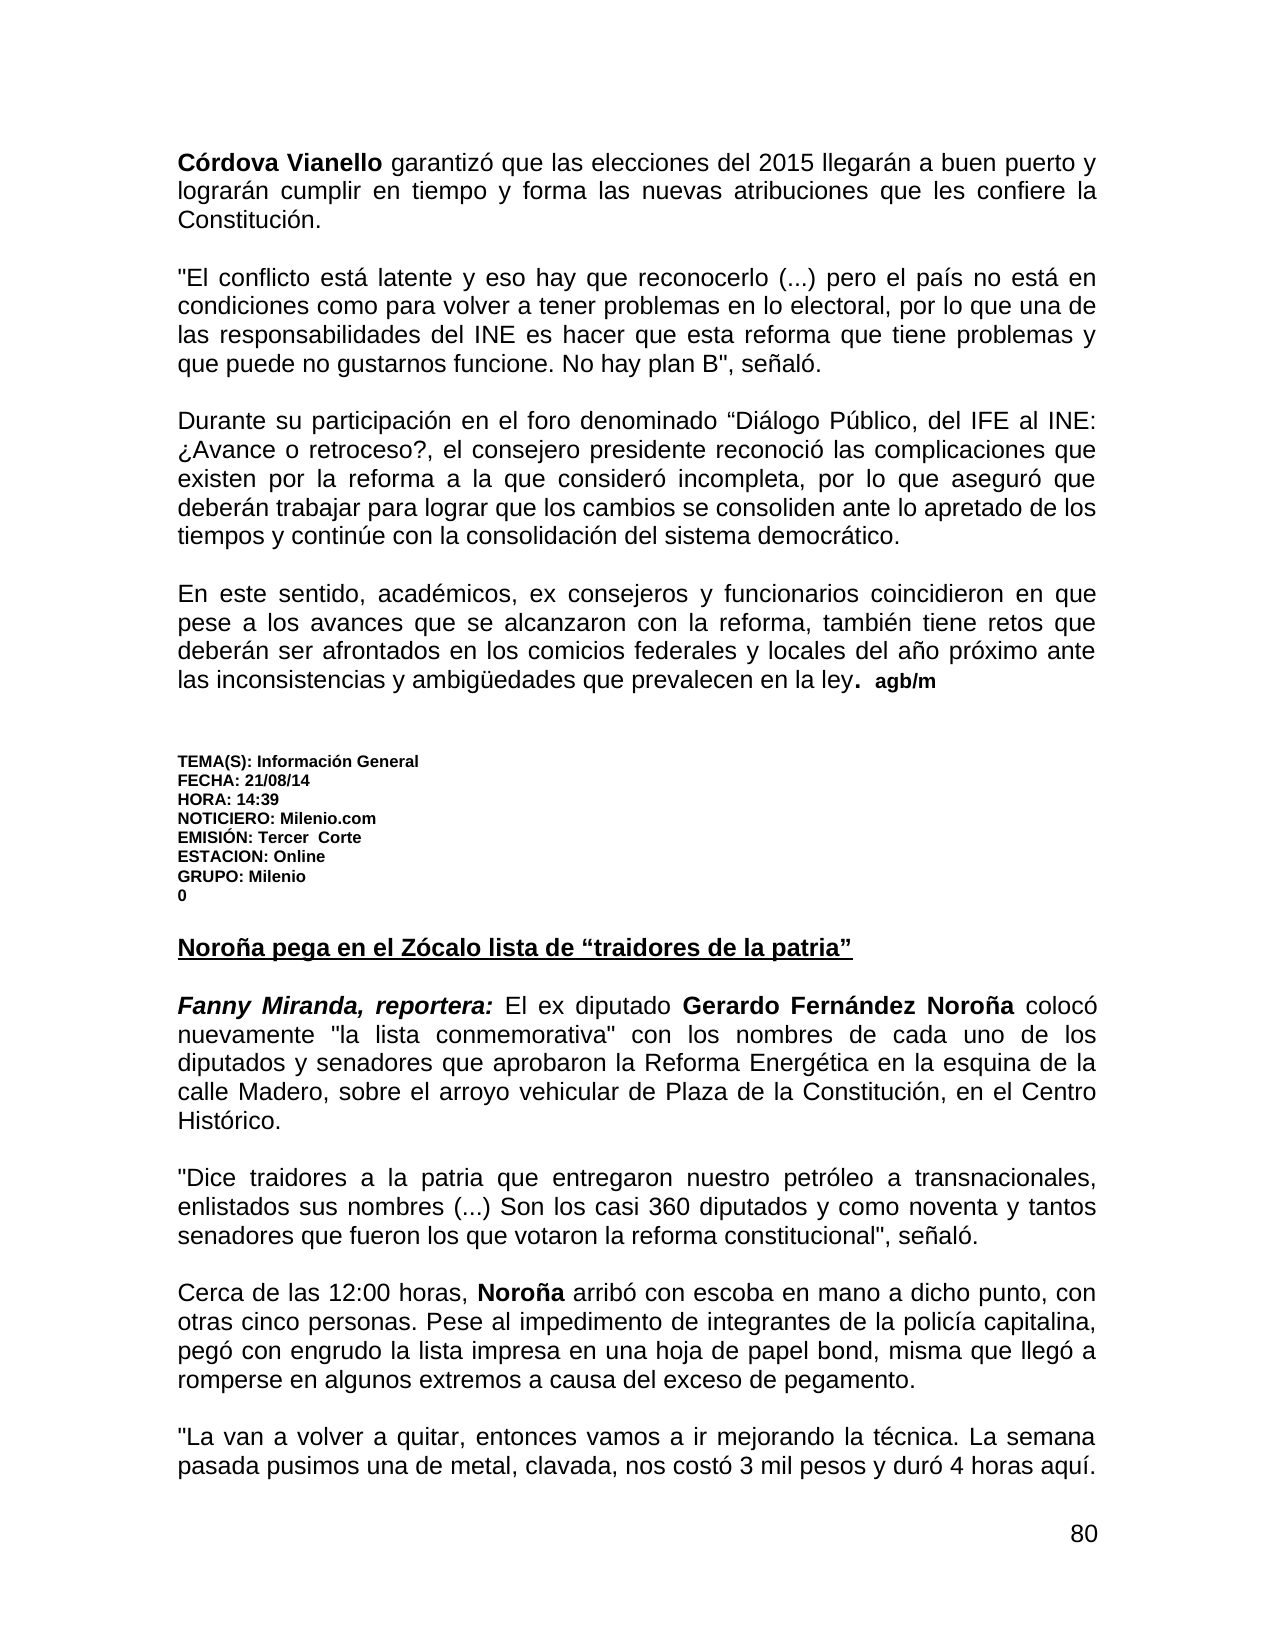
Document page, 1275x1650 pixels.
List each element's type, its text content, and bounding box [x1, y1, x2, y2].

text Cerca de las 12:00 horas, Noroña arribó con escoba en mano a dicho punto, con otras cinco personas. Pese al impedimento de integrantes de la policía capitalina, pegó con engrudo la lista impresa en una hoja de papel bond, misma que llegó a romperse en algunos extremos a causa del exceso de pegamento. [177, 1278, 1098, 1393]
text HORA: 14:39 [177, 790, 1098, 809]
text TEMA(S): Información General [177, 751, 1098, 771]
text "El conflicto está latente y eso hay que reconocerlo (...) pero el país no está en condiciones como para volver a tener problemas en lo electoral, por lo que una de las responsabilidades del INE es hacer que esta reforma que tiene problemas y que puede no gustarnos funcione. No hay plan B", señaló. [177, 263, 1098, 378]
text FECHA: 21/08/14 [177, 771, 1098, 790]
text Fanny Miranda, reportera: El ex diputado Gerardo Fernández Noroña colocó nuevamente "la lista conmemorativa" con los nombres de cada uno de los diputados y senadores que aprobaron la Reforma Energética en la esquina de la calle Madero, sobre el arroyo vehicular de Plaza de la Constitución, en el Centro Histórico. [177, 991, 1098, 1135]
text En este sentido, académicos, ex consejeros y funcionarios coincidieron en que pese a los avances que se alcanzaron con la reforma, también tiene retos que deberán ser afrontados en los comicios federales y locales del año próximo ante las inconsistencias y ambigüedades que prevalecen en la ley. agb/m [177, 579, 1098, 694]
text 0 [177, 886, 1098, 905]
text ESTACION: Online [177, 847, 1098, 866]
text Durante su participación en el foro denominado “Diálogo Público, del IFE al INE: ¿Avance o retroceso?, el consejero presidente reconoció las complicaciones que existen por la reforma a la que consideró incompleta, por lo que aseguró que deberán trabajar para lograr que los cambios se consoliden ante lo apretado de los tiempos y continúe con la consolidación del sistema democrático. [177, 406, 1098, 550]
text EMISIÓN: Tercer Corte [177, 828, 1098, 847]
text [177, 148, 1098, 234]
text GRUPO: Milenio [177, 866, 1098, 886]
text Noroña pega en el Zócalo lista de “traidores de la patria” [177, 933, 1098, 962]
text "Dice traidores a la patria que entregaron nuestro petróleo a transnacionales, enlistados sus nombres (...) Son los casi 360 diputados y como noventa y tantos senadores que fueron los que votaron la reforma constitucional", señaló. [177, 1163, 1098, 1250]
text NOTICIERO: Milenio.com [177, 809, 1098, 828]
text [177, 1422, 1098, 1480]
